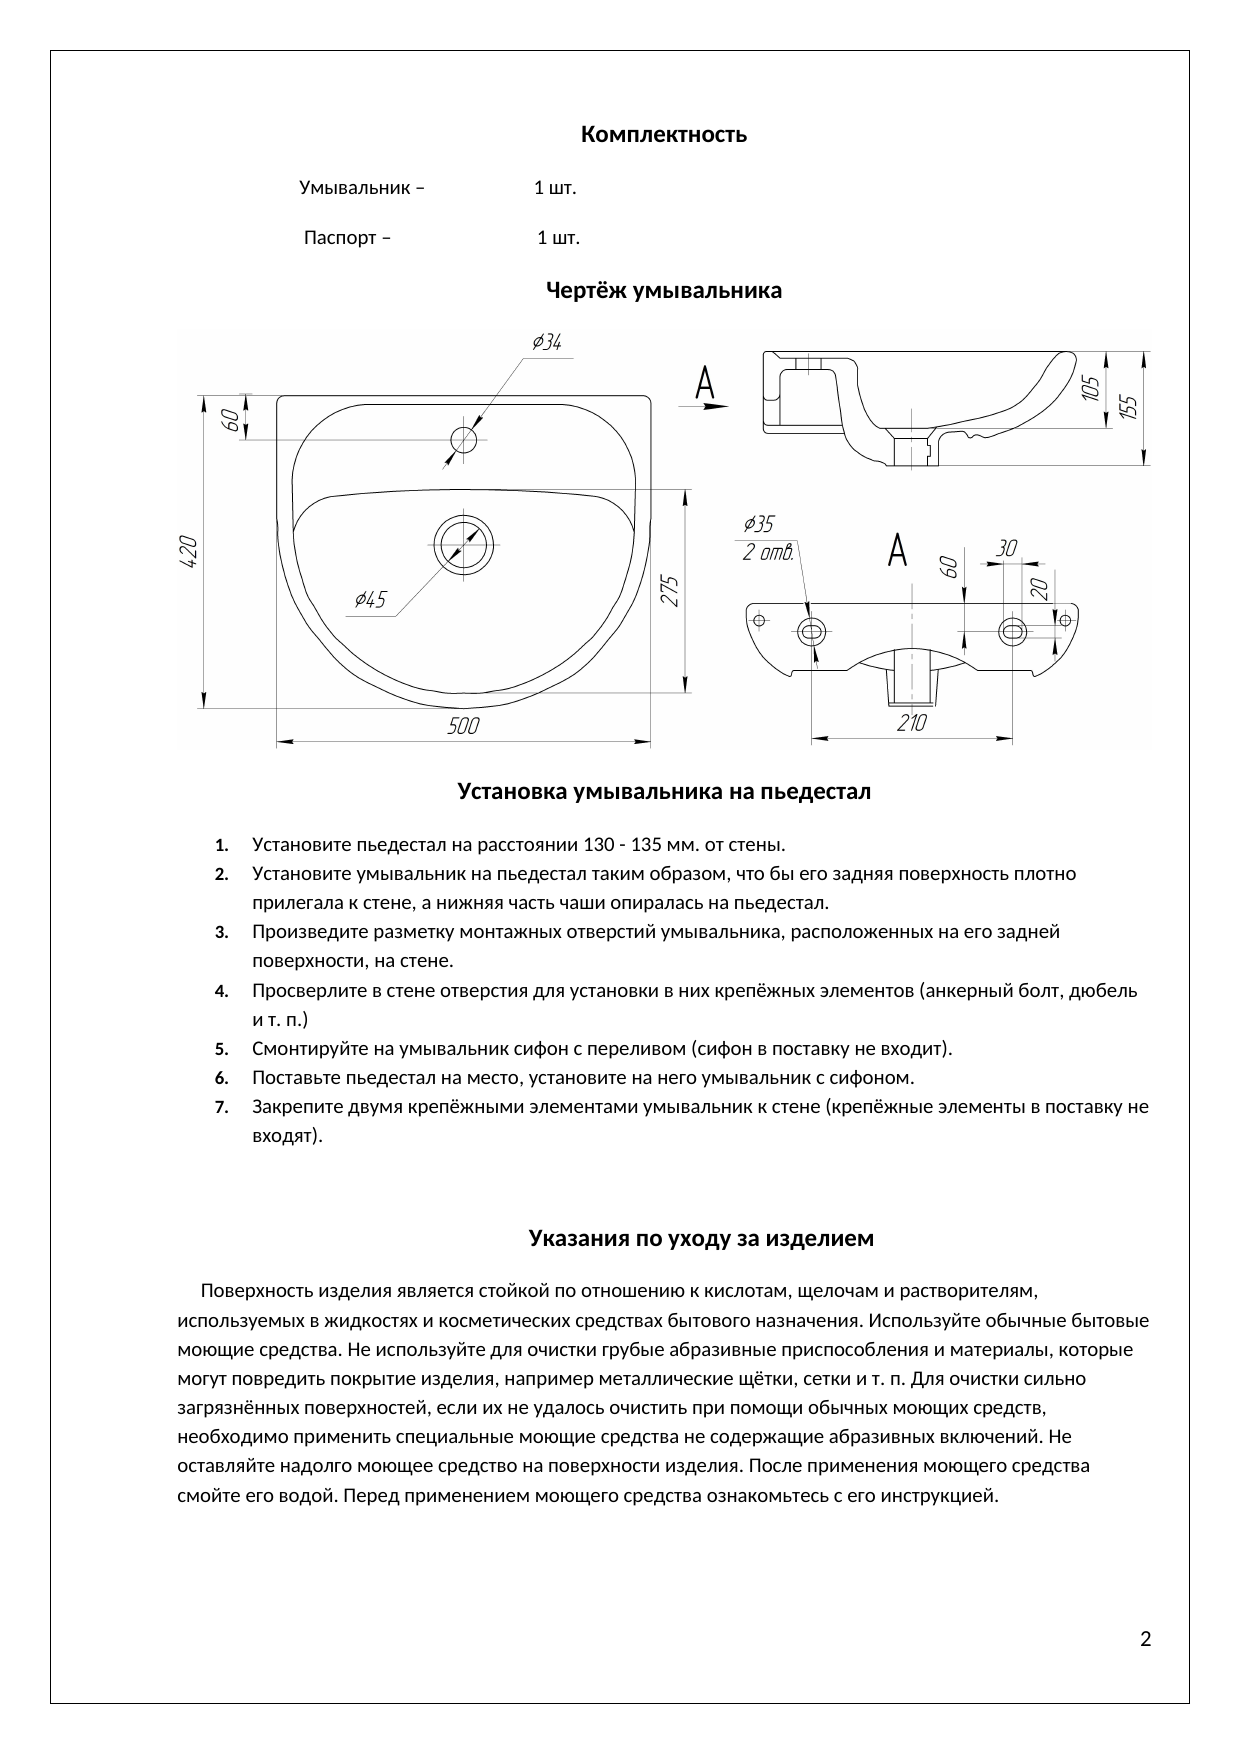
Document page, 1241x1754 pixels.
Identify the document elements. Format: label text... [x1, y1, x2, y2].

text Поверхность изделия является стойкой по отношению к кислотам, щелочам и растворителям, используемых в жидкостях и косметических средствах бытового назначения. Используйте обычные бытовые моющие средства. Не используйте для очистки грубые абразивные приспособления и материалы, которые могут повредить покрытие изделия, например металлические щётки, сетки и т. п. Для очистки сильно загрязнённых поверхностей, если их не удалось очистить при помощи обычных моющих средств, необходимо применить специальные моющие средства не содержащие абразивных включений. Не оставляйте надолго моющее средство на поверхности изделия. После применения моющего средства смойте его водой. Перед применением моющего средства ознакомьтесь с его инструкцией. [177, 1278, 1152, 1507]
picture [177, 329, 1152, 750]
list Установите пьедестал на расстоянии 130 - . от стены. [214, 831, 1152, 856]
list Закрепите двумя крепёжными элементами умывальник к стене (крепёжные элементы в поставку не входят). [214, 1093, 1152, 1148]
text Чертёж умывальника [177, 274, 1152, 304]
text Комплектность [177, 118, 1152, 148]
list Установите умывальник на пьедестал таким образом, что бы его задняя поверхность плотно прилегала к стене, а нижняя часть чаши опиралась на пьедестал. [214, 860, 1152, 915]
list Поставьте пьедестал на место, установите на него умывальник с сифоном. [214, 1064, 1152, 1090]
text Установка умывальника на пьедестал [177, 775, 1152, 806]
text Паспорт – 1 шт. [177, 224, 1152, 249]
text Умывальник – 1 шт. [177, 174, 1152, 199]
list Указания по уходу за изделием [252, 1222, 1152, 1252]
list Смонтируйте на умывальник сифон с переливом (сифон в поставку не входит). [214, 1035, 1152, 1061]
list Просверлите в стене отверстия для установки в них крепёжных элементов (анкерный болт, дюбель и т. п.) [214, 977, 1152, 1031]
list Произведите разметку монтажных отверстий умывальника, расположенных на его задней поверхности, на стене. [214, 918, 1152, 973]
